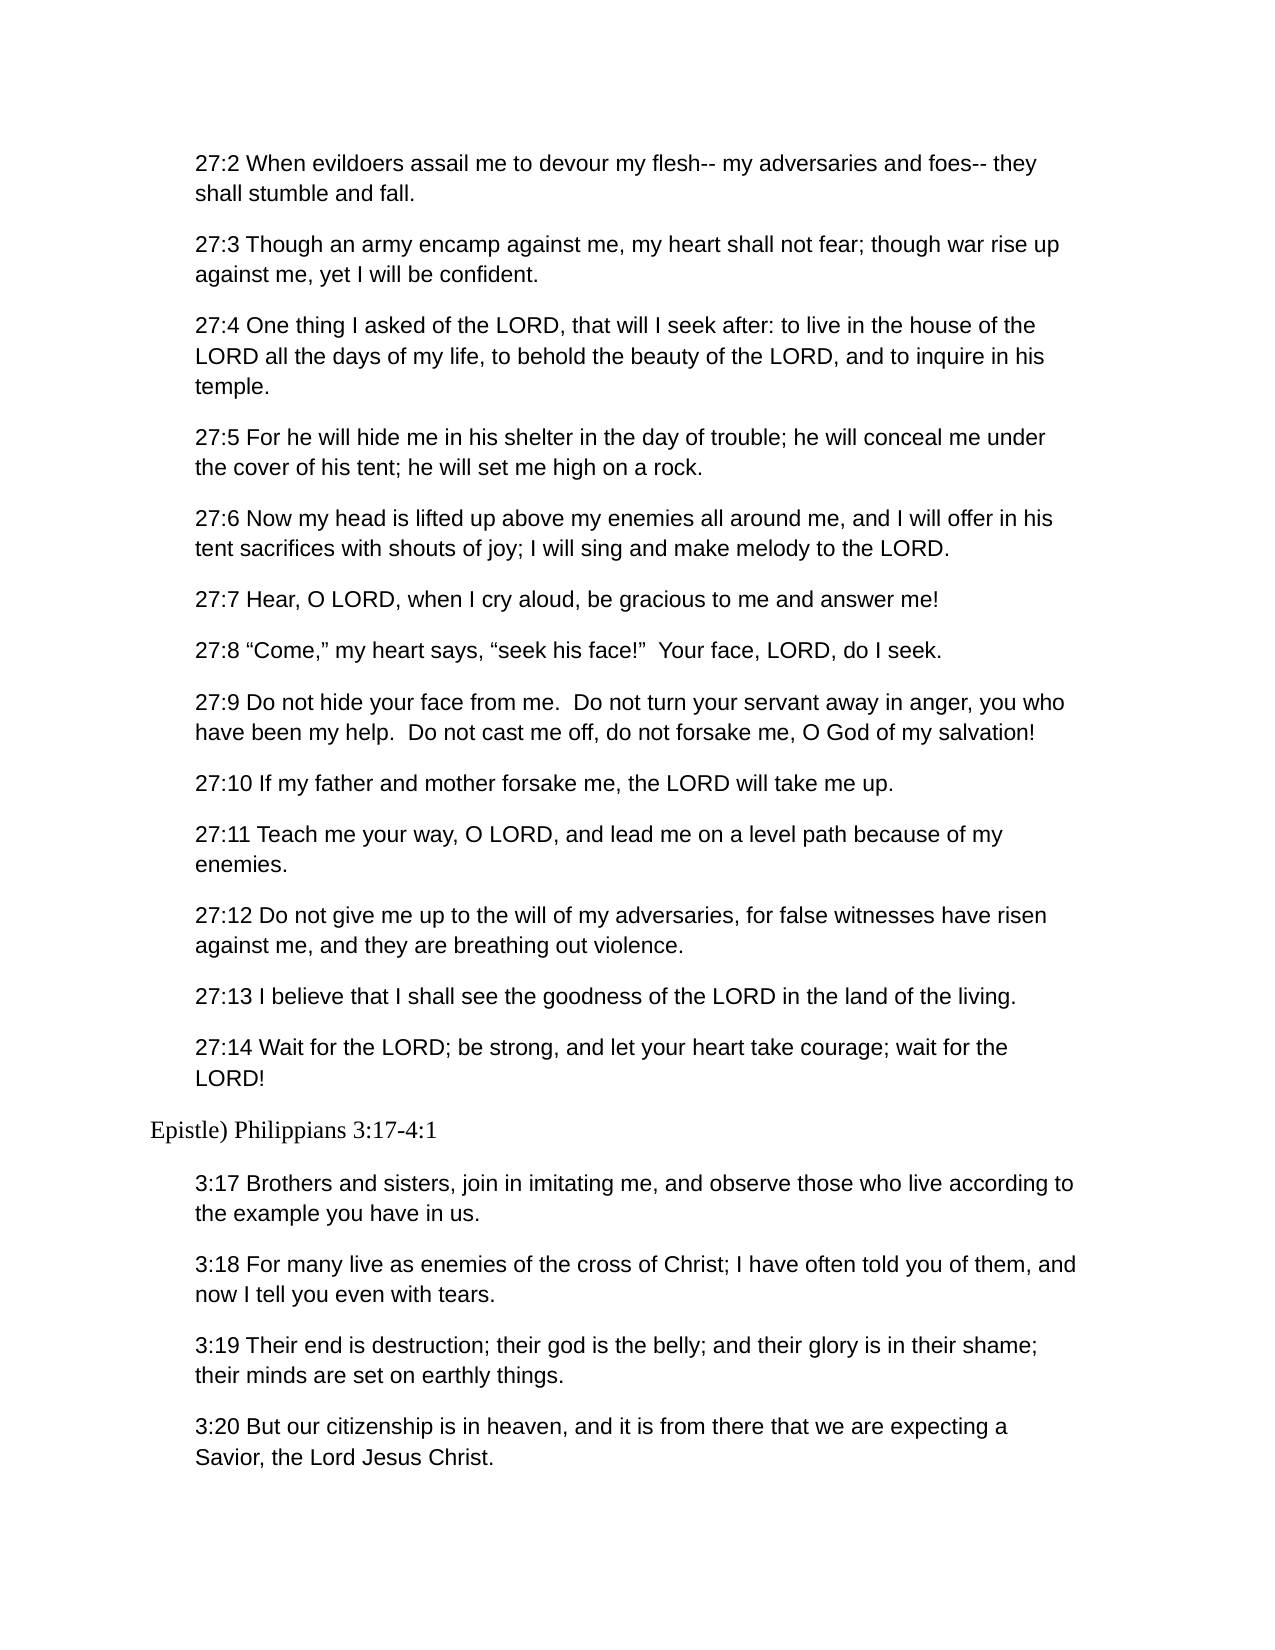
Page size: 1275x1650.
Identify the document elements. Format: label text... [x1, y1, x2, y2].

text 27:3 Though an army encamp against me, my heart shall not fear; though war rise up against me, yet I will be confident. [195, 231, 1080, 288]
text 27:10 If my father and mother forsake me, the LORD will take me up. [195, 770, 1080, 796]
text 27:8 “Come,” my heart says, “seek his face!” Your face, LORD, do I seek. [195, 637, 1080, 664]
text 27:5 For he will hide me in his shelter in the day of trouble; he will conceal me under the cover of his tent; he will set me high on a rock. [195, 424, 1080, 481]
text 27:13 I believe that I shall see the goodness of the LORD in the land of the living. [195, 983, 1080, 1010]
text 3:18 For many live as enemies of the cross of Christ; I have often told you of them, and now I tell you even with tears. [195, 1251, 1080, 1307]
text 27:11 Teach me your way, O LORD, and lead me on a level path because of my enemies. [195, 821, 1080, 877]
text 27:6 Now my head is lifted up above my enemies all around me, and I will offer in his tent sacrifices with shouts of joy; I will sing and make melody to the LORD. [195, 505, 1080, 562]
text 3:19 Their end is destruction; their god is the belly; and their glory is in their shame; their minds are set on earthly things. [195, 1332, 1080, 1388]
text 3:17 Brothers and sisters, join in imitating me, and observe those who live according to the example you have in us. [195, 1169, 1080, 1226]
text 27:9 Do not hide your face from me. Do not turn your servant away in anger, you who have been my help. Do not cast me off, do not forsake me, O God of my salvation! [195, 688, 1080, 745]
text 27:2 When evildoers assail me to devour my flesh-- my adversaries and foes-- they shall stumble and fall. [195, 150, 1080, 207]
text 27:7 Hear, O LORD, when I cry aloud, be gracious to me and answer me! [195, 586, 1080, 613]
text Epistle) Philippians 3:17-4:1 [150, 1116, 1125, 1144]
text 27:12 Do not give me up to the will of my adversaries, for false witnesses have risen against me, and they are breathing out violence. [195, 902, 1080, 959]
text 27:14 Wait for the LORD; be strong, and let your heart take courage; wait for the LORD! [195, 1034, 1080, 1091]
text 27:4 One thing I asked of the LORD, that will I seek after: to live in the house of the LORD all the days of my life, to behold the beauty of the LORD, and to inquire in his temple. [195, 312, 1080, 399]
text 3:20 But our citizenship is in heaven, and it is from there that we are expecting a Savior, the Lord Jesus Christ. [195, 1413, 1080, 1470]
